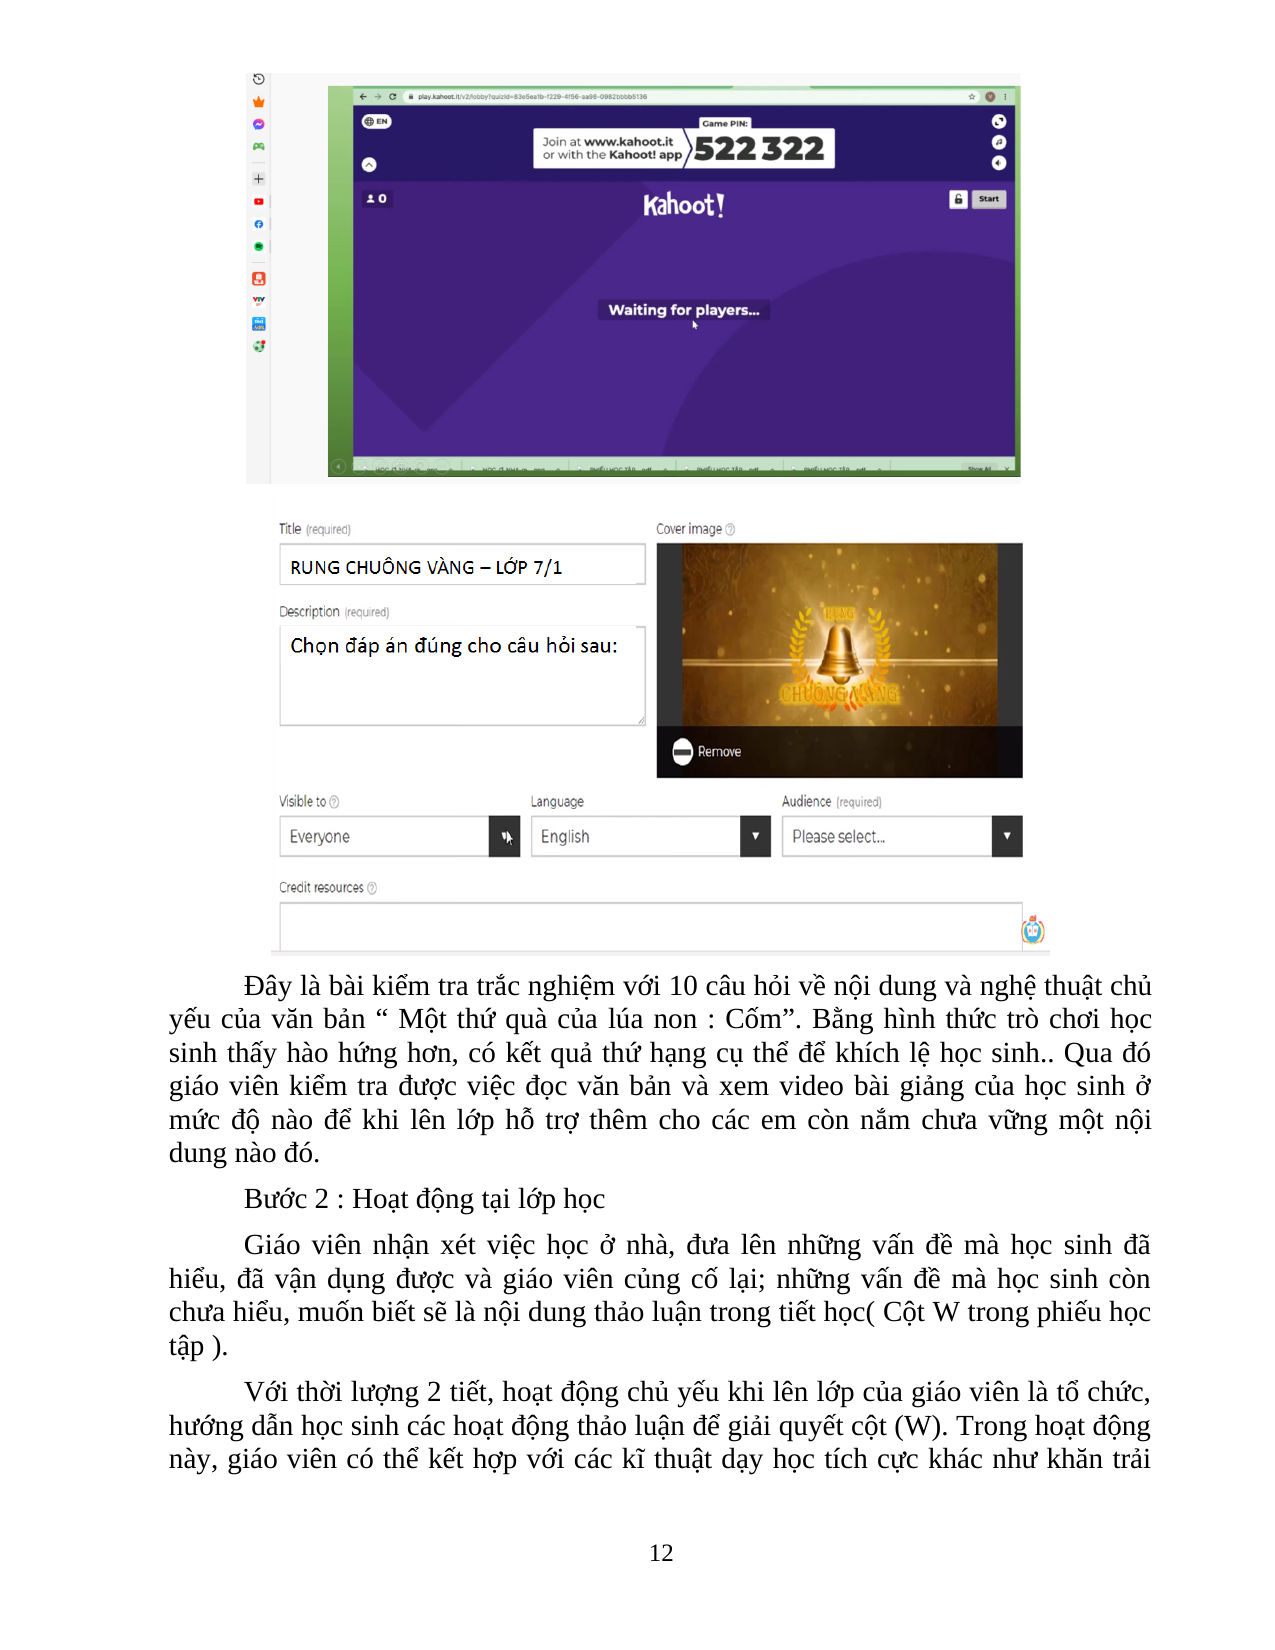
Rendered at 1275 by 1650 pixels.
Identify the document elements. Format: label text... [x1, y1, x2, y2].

picture [246, 73, 1021, 484]
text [169, 1374, 1153, 1475]
picture [243, 496, 1050, 956]
text Giáo viên nhận xét việc học ở nhà, đưa lên những vấn đề mà học sinh đã hiểu, đã vận dụng được và giáo viên củng cố lại; những vấn đề mà học sinh còn chưa hiểu, muốn biết sẽ là nội dung thảo luận trong tiết học( Cột W trong phiếu học tập ). [169, 1227, 1153, 1362]
text Đây là bài kiểm tra trắc nghiệm với 10 câu hỏi về nội dung và nghệ thuật chủ yếu của văn bản “ Một thứ quà của lúa non : Cốm”. Bằng hình thức trò chơi học sinh thấy hào hứng hơn, có kết quả thứ hạng cụ thể để khích lệ học sinh.. Qua đó giáo viên kiểm tra được việc đọc văn bản và xem video bài giảng của học sinh ở mức độ nào để khi lên lớp hỗ trợ thêm cho các em còn nắm chưa vững một nội dung nào đó. [169, 968, 1153, 1169]
text Bước 2 : Hoạt động tại lớp học [169, 1181, 1153, 1215]
